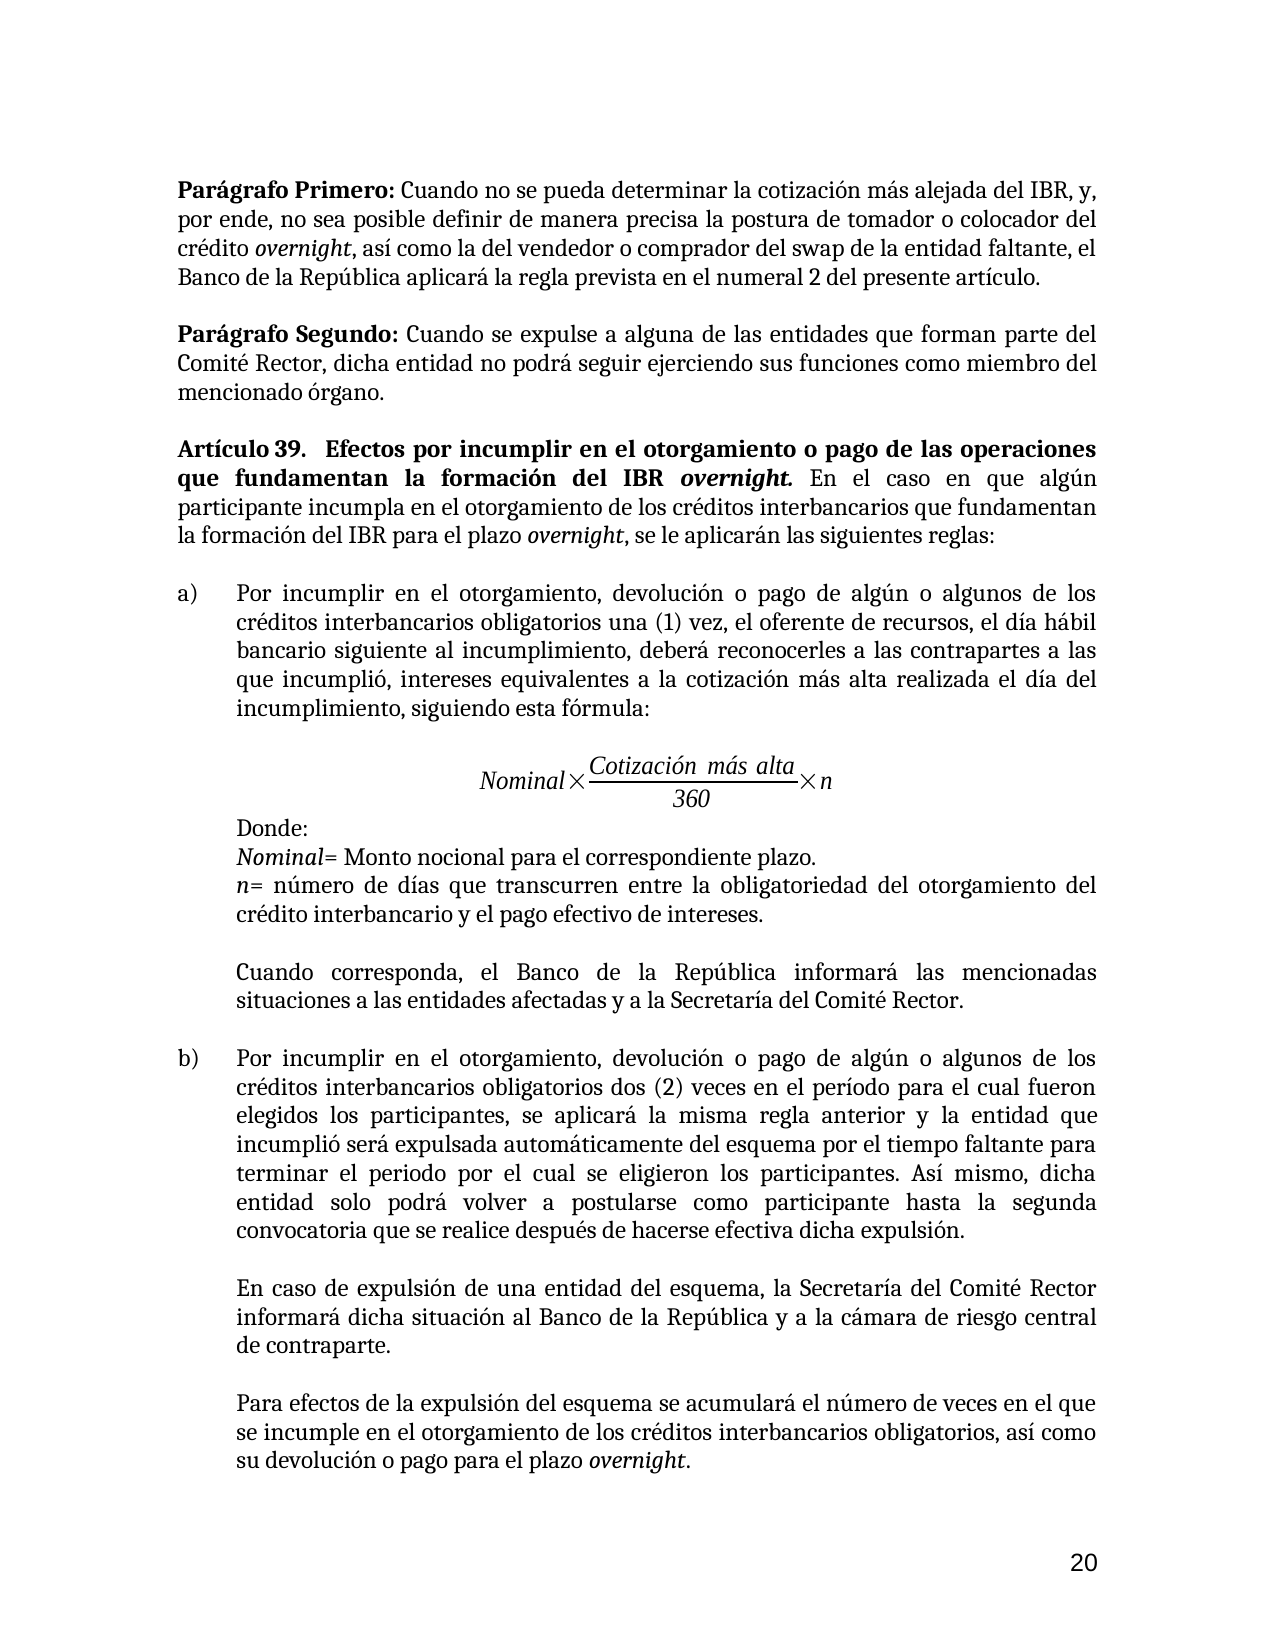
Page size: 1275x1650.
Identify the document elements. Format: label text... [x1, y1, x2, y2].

text n= número de días que transcurren entre la obligatoriedad del otorgamiento del crédito interbancario y el pago efectivo de intereses. [236, 871, 1098, 929]
text Nominal= Monto nocional para el correspondiente plazo. [236, 843, 1098, 871]
list Por incumplir en el otorgamiento, devolución o pago de algún o algunos de los créditos interbancarios obligatorios dos (2) veces en el período para el cual fueron elegidos los participantes, se aplicará la misma regla anterior y la entidad que incumplió será expulsada automáticamente del esquema por el tiempo faltante para terminar el periodo por el cual se eligieron los participantes. Así mismo, dicha entidad solo podrá volver a postularse como participante hasta la segunda convocatoria que se realice después de hacerse efectiva dicha expulsión. [177, 1044, 1098, 1245]
text En caso de expulsión de una entidad del esquema, la Secretaría del Comité Rector informará dicha situación al Banco de la República y a la cámara de riesgo central de contraparte. [236, 1274, 1098, 1360]
list Efectos por incumplir en el otorgamiento o pago de las operaciones que fundamentan la formación del IBR overnight. En el caso en que algún participante incumpla en el otorgamiento de los créditos interbancarios que fundamentan la formación del IBR para el plazo overnight, se le aplicarán las siguientes reglas: [177, 435, 1098, 550]
list Por incumplir en el otorgamiento, devolución o pago de algún o algunos de los créditos interbancarios obligatorios una (1) vez, el oferente de recursos, el día hábil bancario siguiente al incumplimiento, deberá reconocerles a las contrapartes a las que incumplió, intereses equivalentes a la cotización más alta realizada el día del incumplimiento, siguiendo esta fórmula: [177, 579, 1098, 723]
text Donde: [236, 814, 1098, 843]
text Parágrafo Primero: Cuando no se pueda determinar la cotización más alejada del IBR, y, por ende, no sea posible definir de manera precisa la postura de tomador o colocador del crédito overnight, así como la del vendedor o comprador del swap de la entidad faltante, el Banco de la República aplicará la regla prevista en el numeral 2 del presente artículo. [177, 176, 1098, 291]
text Parágrafo Segundo: Cuando se expulse a alguna de las entidades que forman parte del Comité Rector, dicha entidad no podrá seguir ejerciendo sus funciones como miembro del mencionado órgano. [177, 320, 1098, 406]
text Cuando corresponda, el Banco de la República informará las mencionadas situaciones a las entidades afectadas y a la Secretaría del Comité Rector. [236, 958, 1098, 1015]
text Para efectos de la expulsión del esquema se acumulará el número de veces en el que se incumple en el otorgamiento de los créditos interbancarios obligatorios, así como su devolución o pago para el plazo overnight. [236, 1389, 1098, 1475]
